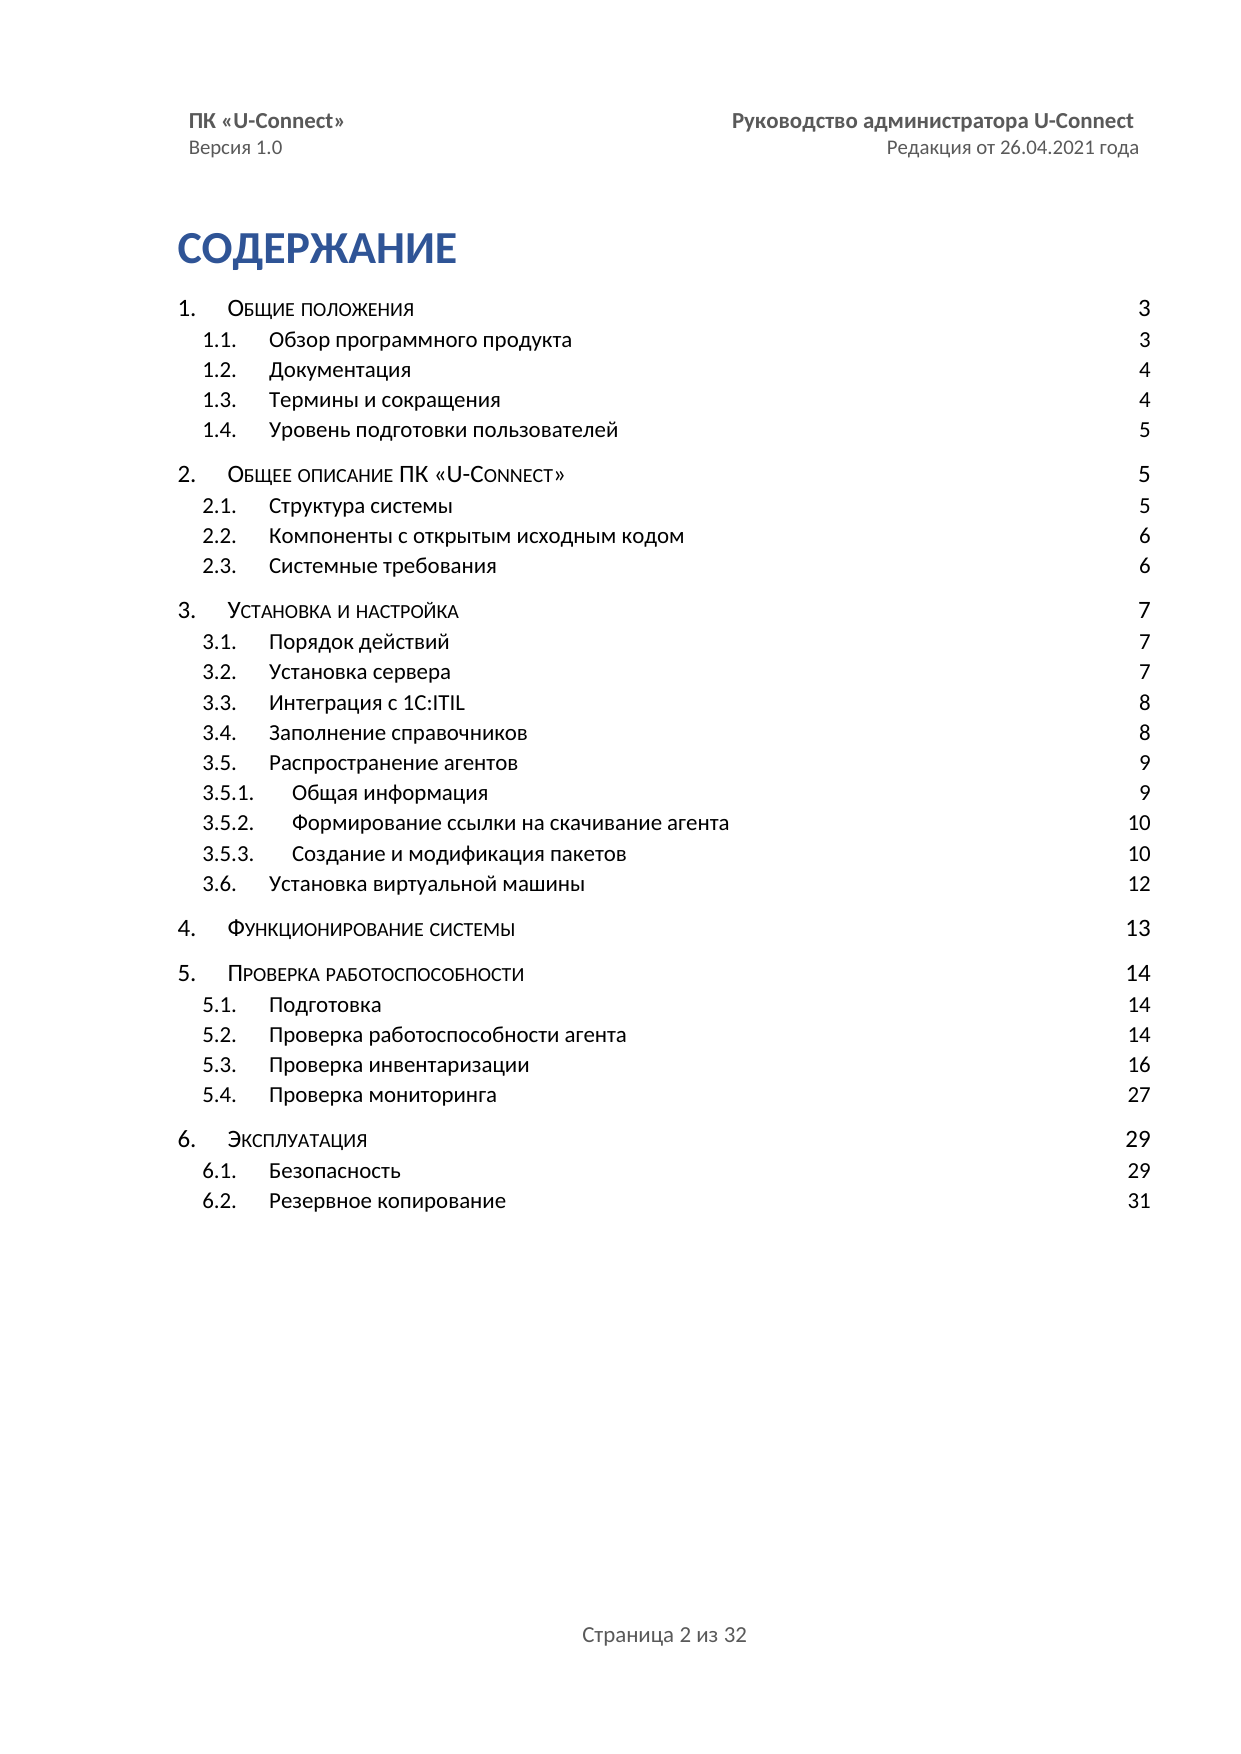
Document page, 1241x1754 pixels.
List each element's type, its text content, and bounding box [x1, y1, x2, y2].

text СОДЕРЖАНИЕ [177, 219, 1152, 275]
